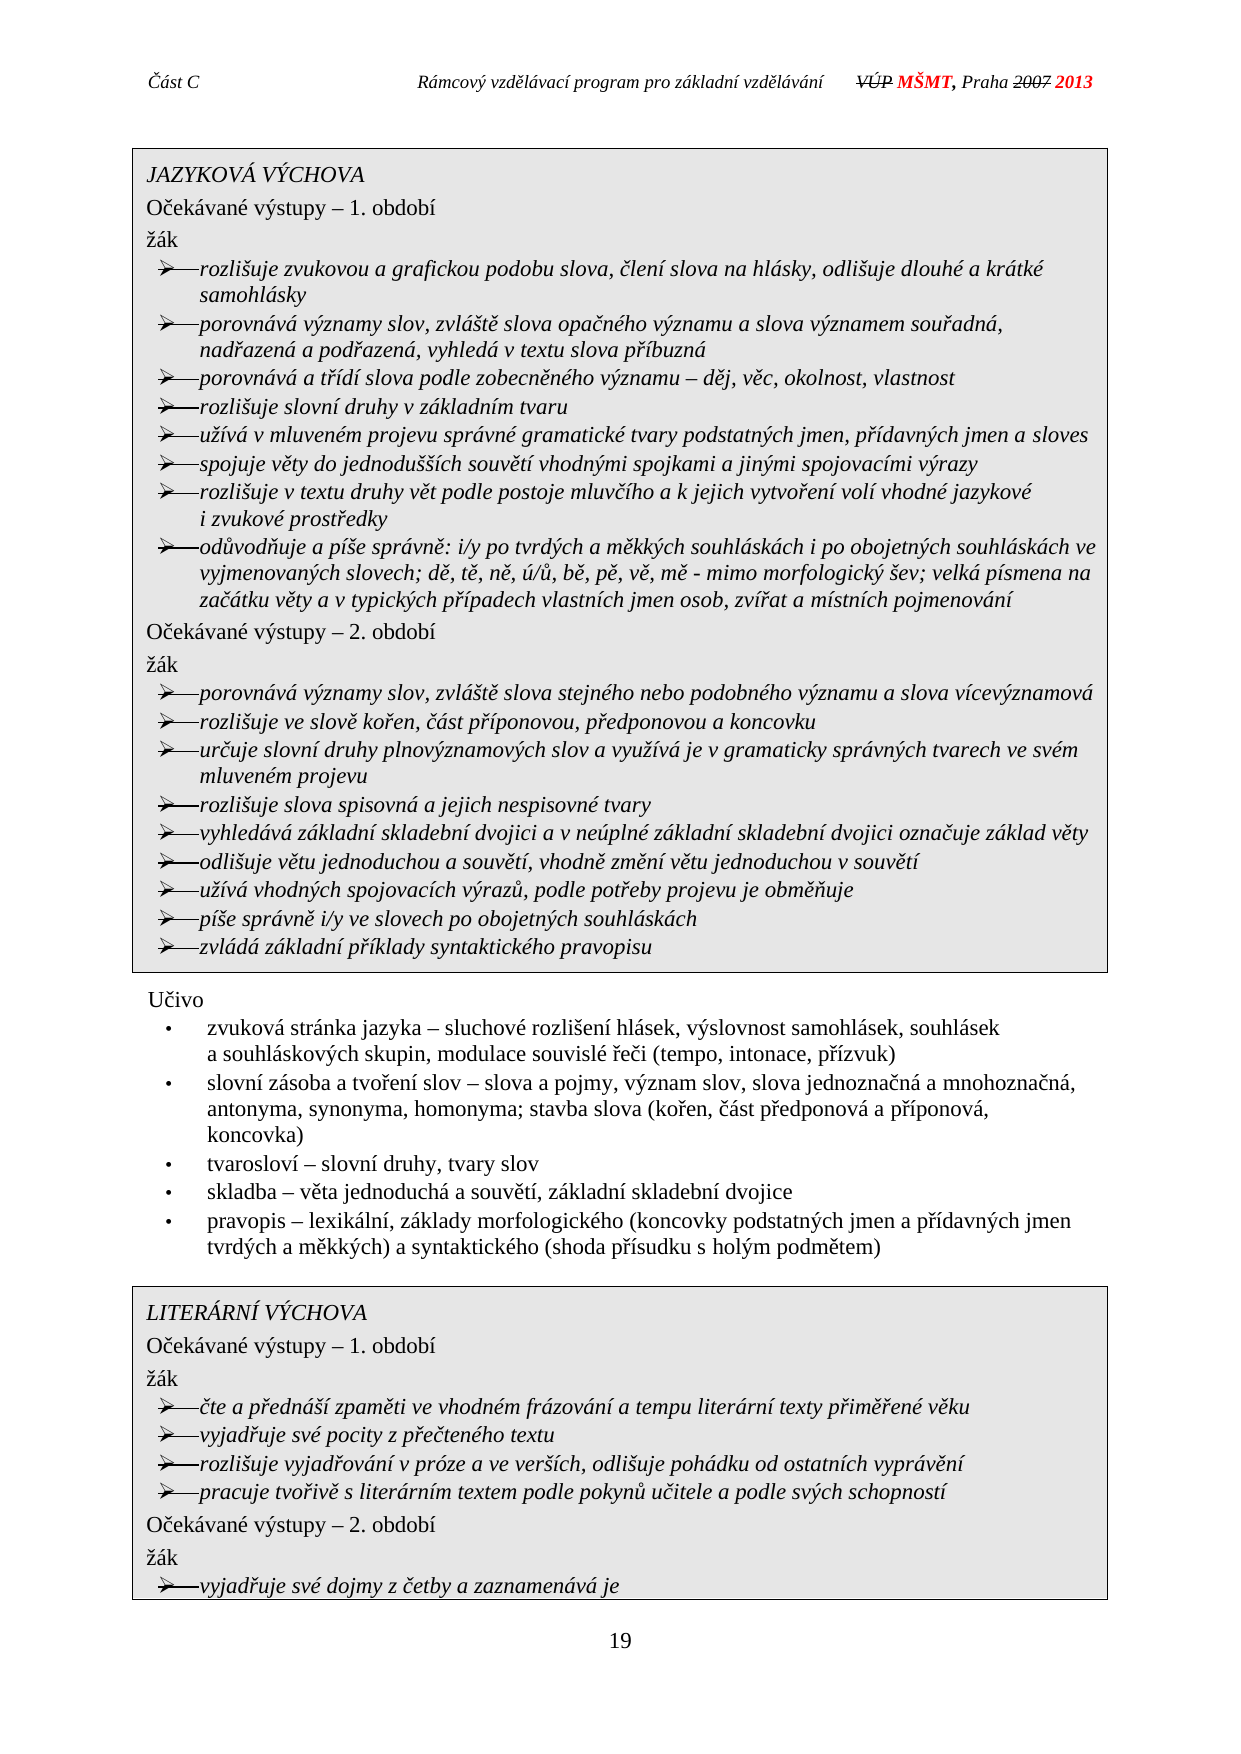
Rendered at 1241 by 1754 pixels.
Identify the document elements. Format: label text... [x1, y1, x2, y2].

text tvarosloví – slovní druhy, tvary slov [165, 1150, 1081, 1176]
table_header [133, 1287, 1107, 1598]
table_header JAZYKOVÁ VÝCHOVA Očekávané výstupy – 1. období žák rozlišuje zvukovou a grafickou podobu slova, člení slova na hlásky, odlišuje dlouhé a krátké samohlásky porovnává významy slov, zvláště slova opačného významu a slova významem souřadná, nadřazená a podřazená, vyhledá v textu slova příbuzná porovnává a třídí slova podle zobecněného významu – děj, věc, okolnost, vlastnost rozlišuje slovní druhy v základním tvaru užívá v mluveném projevu správné gramatické tvary podstatných jmen, přídavných jmen a sloves spojuje věty do jednodušších souvětí vhodnými spojkami a jinými spojovacími výrazy rozlišuje v textu druhy vět podle postoje mluvčího a k jejich vytvoření volí vhodné jazykové i zvukové prostředky odůvodňuje a píše správně: i/y po tvrdých a měkkých souhláskách i po obojetných souhláskách ve vyjmenovaných slovech; dě, tě, ně, ú/ů, bě, pě, vě, mě - mimo morfologický šev; velká písmena na začátku věty a v typických případech vlastních jmen osob, zvířat a místních pojmenování Očekávané výstupy – 2. období žák porovnává významy slov, zvláště slova stejného nebo podobného významu a slova vícevýznamová rozlišuje ve slově kořen, část příponovou, předponovou a koncovku určuje slovní druhy plnovýznamových slov a využívá je v gramaticky správných tvarech ve svém mluveném projevu rozlišuje slova spisovná a jejich nespisovné tvary vyhledává základní skladební dvojici a v neúplné základní skladební dvojici označuje základ věty odlišuje větu jednoduchou a souvětí, vhodně změní větu jednoduchou v souvětí užívá vhodných spojovacích výrazů, podle potřeby projevu je obměňuje píše správně i/y ve slovech po obojetných souhláskách zvládá základní příklady syntaktického pravopisu [133, 149, 1107, 972]
text zvuková stránka jazyka – sluchové rozlišení hlásek, výslovnost samohlásek, souhlásek a souhláskových skupin, modulace souvislé řeči (tempo, intonace, přízvuk) [165, 1014, 1081, 1067]
text Učivo [148, 986, 1092, 1012]
text skladba – věta jednoduchá a souvětí, základní skladební dvojice [165, 1178, 1081, 1205]
text pravopis – lexikální, základy morfologického (koncovky podstatných jmen a přídavných jmen tvrdých a měkkých) a syntaktického (shoda přísudku s holým podmětem) [165, 1207, 1081, 1259]
text slovní zásoba a tvoření slov – slova a pojmy, význam slov, slova jednoznačná a mnohoznačná, antonyma, synonyma, homonyma; stavba slova (kořen, část předponová a příponová, koncovka) [165, 1069, 1081, 1148]
